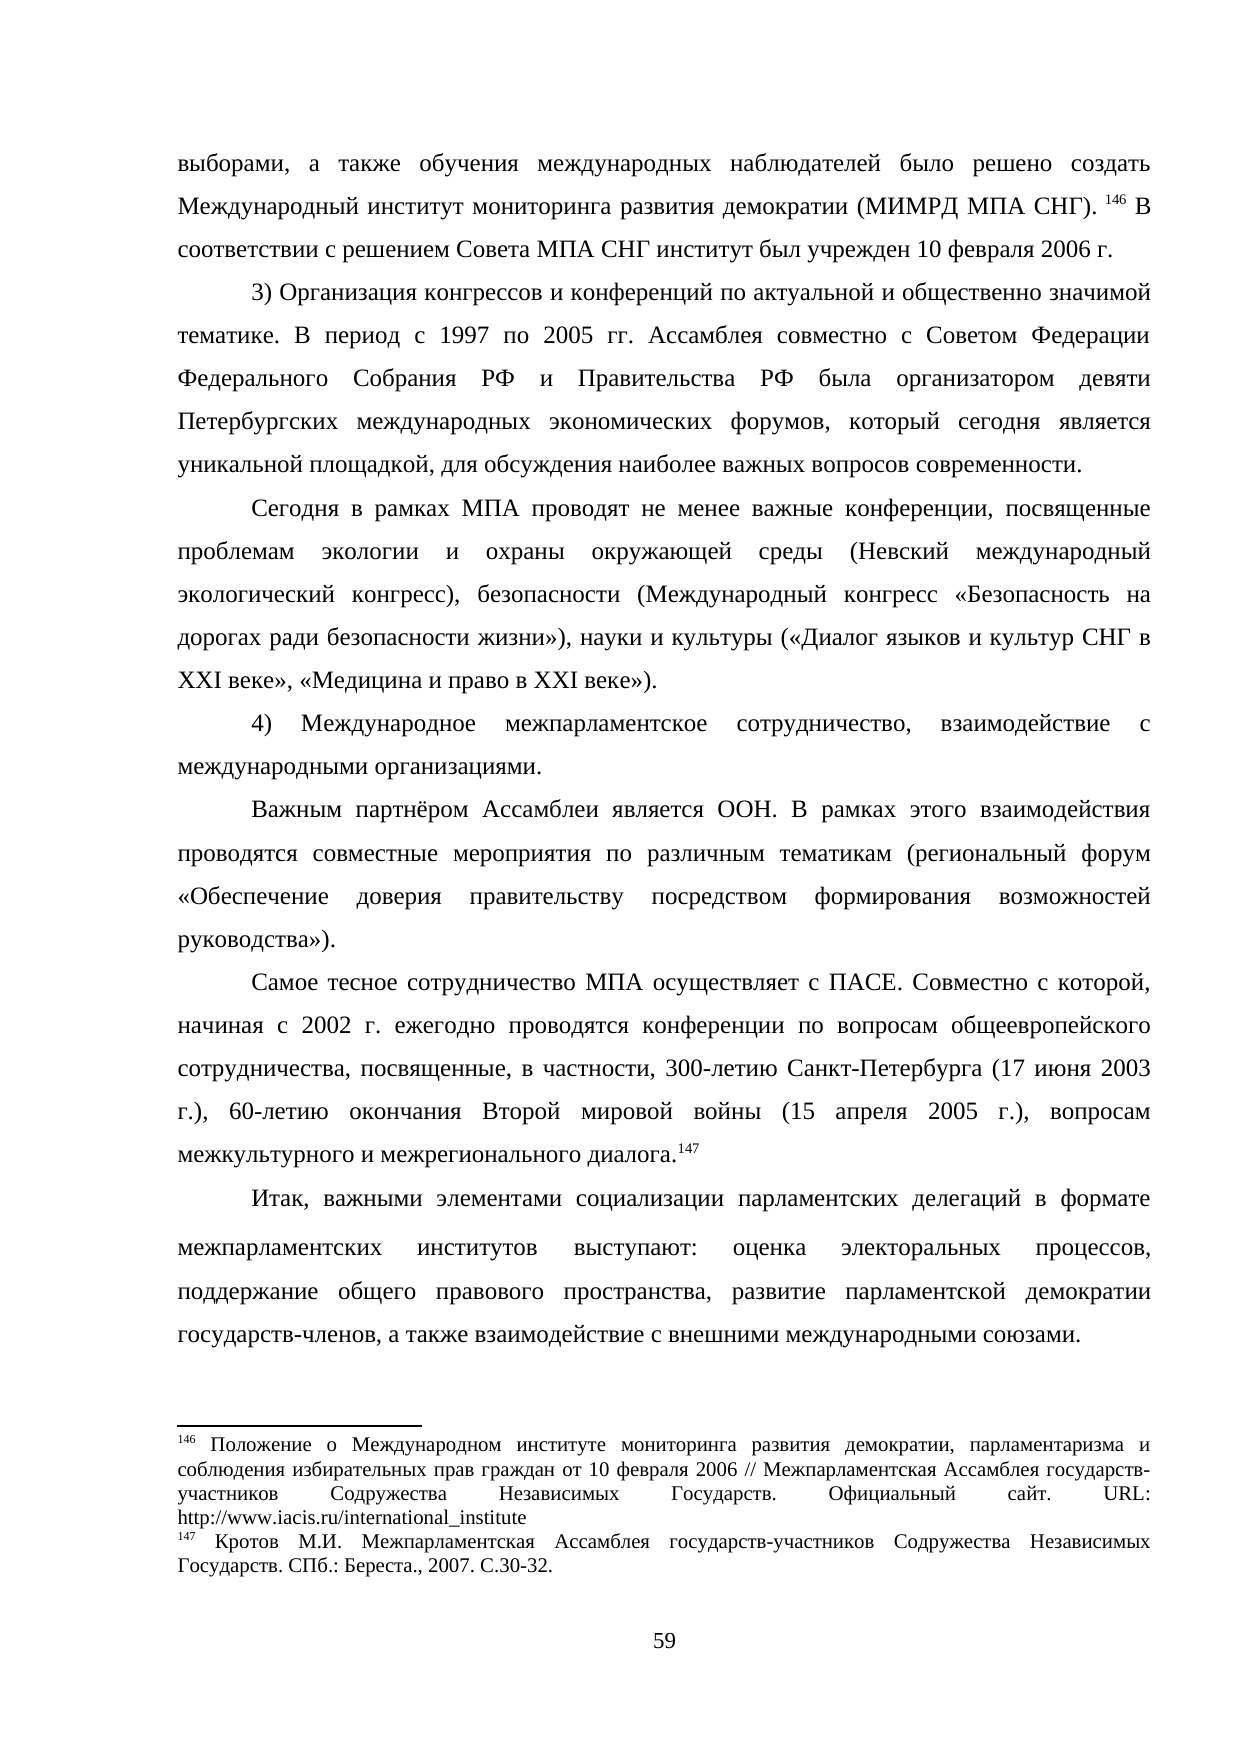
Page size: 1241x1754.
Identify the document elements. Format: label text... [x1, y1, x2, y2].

text Самое тесное сотрудничество МПА осуществляет с ПАСЕ. Совместно с которой, начиная с 2002 г. ежегодно проводятся конференции по вопросам общеевропейского сотрудничества, посвященные, в частности, 300-летию Санкт-Петербурга (17 июня 2003 г.), 60-летию окончания Второй мировой войны (15 апреля 2005 г.), вопросам межкультурного и межрегионального диалога. [177, 967, 1152, 1168]
text Важным партнёром Ассамблеи является ООН. В рамках этого взаимодействия проводятся совместные мероприятия по различным тематикам (региональный форум «Обеспечение доверия правительству посредством формирования возможностей руководства»). [177, 794, 1152, 953]
text Сегодня в рамках МПА проводят не менее важные конференции, посвященные проблемам экологии и охраны окружающей среды (Невский международный экологический конгресс), безопасности (Международный конгресс «Безопасность на дорогах ради безопасности жизни»), науки и культуры («Диалог языков и культур СНГ в XXI веке», «Медицина и право в XXI веке»). [177, 493, 1152, 694]
text 3) Организация конгрессов и конференций по актуальной и общественно значимой тематике. В период с 1997 по 2005 гг. Ассамблея совместно с Советом Федерации Федерального Собрания РФ и Правительства РФ была организатором девяти Петербургских международных экономических форумов, который сегодня является уникальной площадкой, для обсуждения наиболее важных вопросов современности. [177, 277, 1152, 478]
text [177, 148, 1152, 263]
text Итак, важными элементами социализации парламентских делегаций в формате межпарламентских институтов выступают: оценка электоральных процессов, поддержание общего правового пространства, развитие парламентской демократии государств-членов, а также взаимодействие с внешними международными союзами. [177, 1183, 1152, 1348]
text 4) Международное межпарламентское сотрудничество, взаимодействие с международными организациями. [177, 708, 1152, 780]
